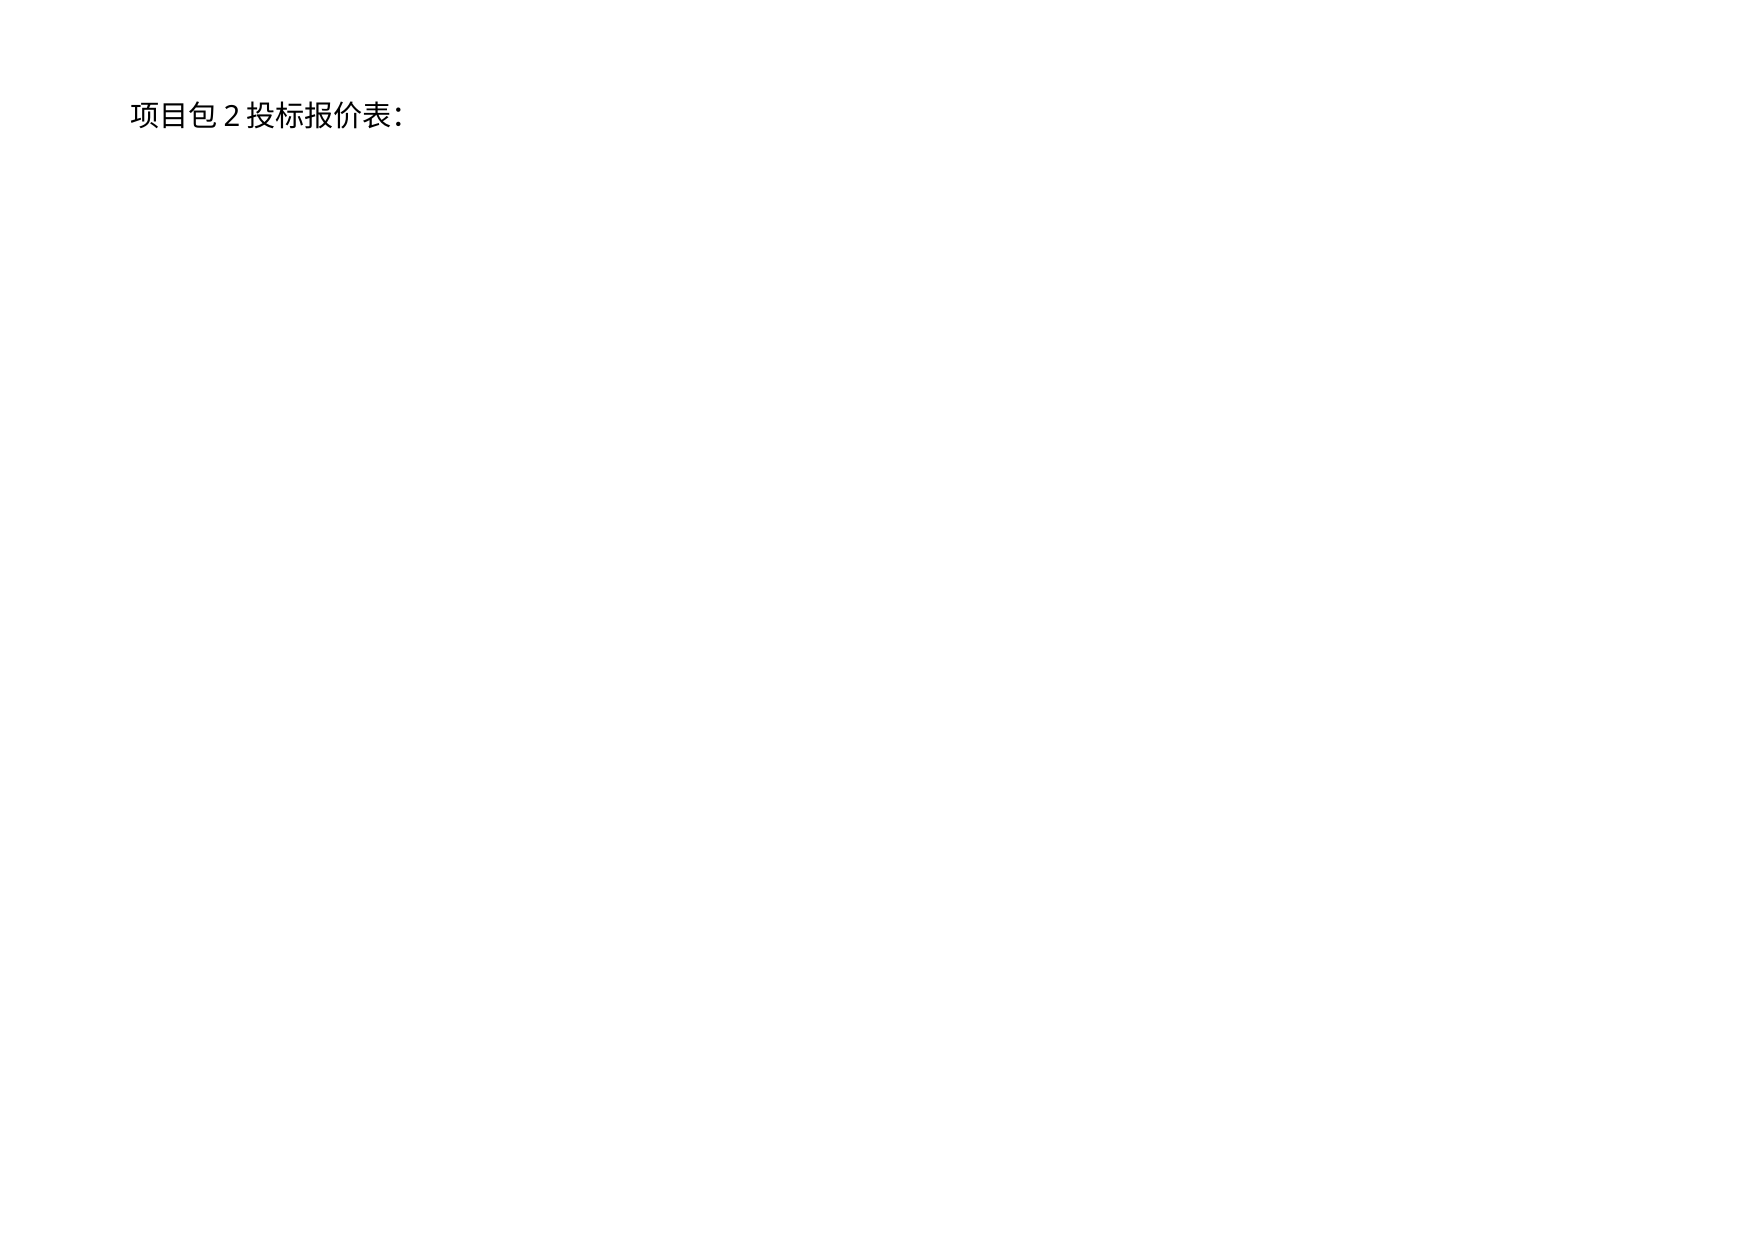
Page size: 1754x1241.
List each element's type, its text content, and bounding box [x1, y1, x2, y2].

text 项目包2投标报价表： [130, 81, 1636, 146]
